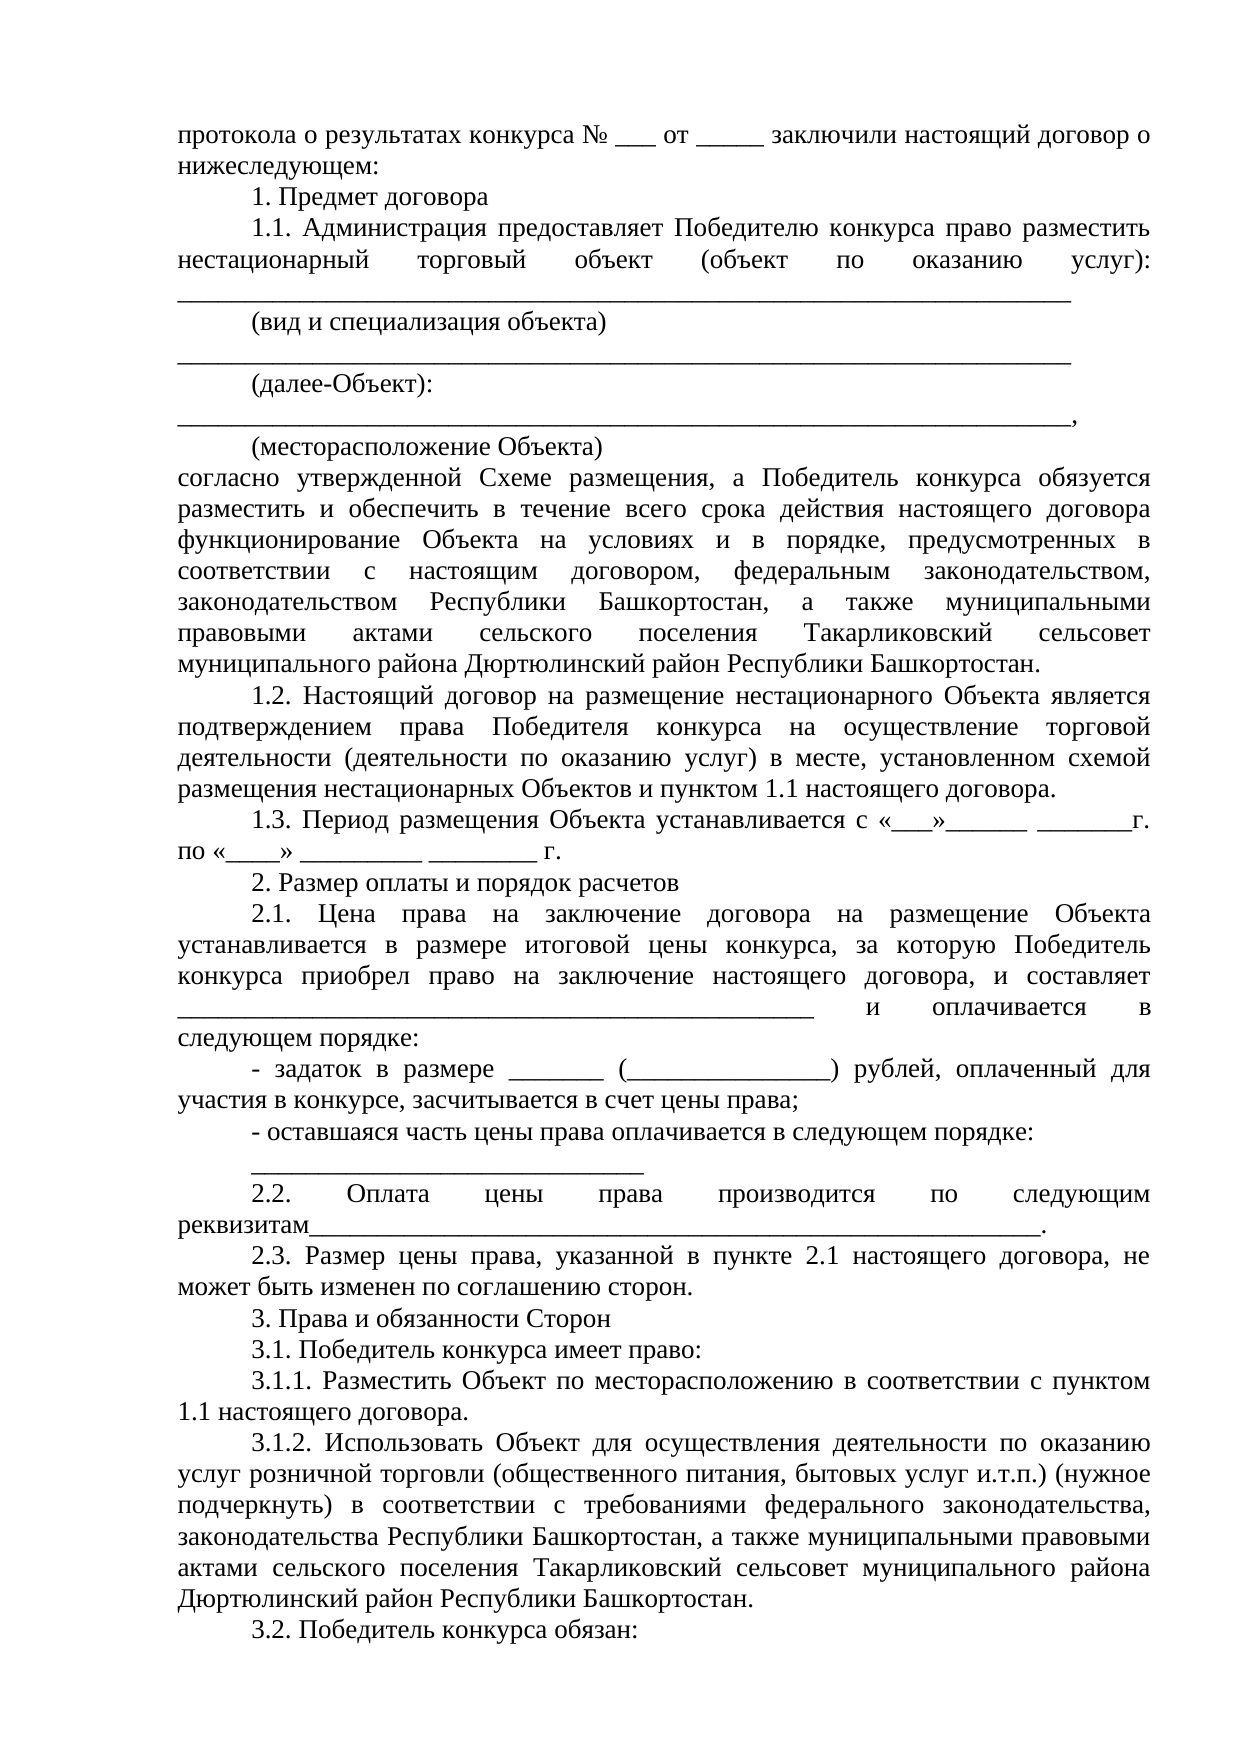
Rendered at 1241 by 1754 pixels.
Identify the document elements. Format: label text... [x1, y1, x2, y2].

text (месторасположение Объекта) [177, 429, 1152, 461]
text - оставшаяся часть цены права оплачивается в следующем порядке: [177, 1115, 1152, 1146]
text 3. Права и обязанности Сторон [177, 1302, 1152, 1333]
text 3.1. Победитель конкурса имеет право: [177, 1333, 1152, 1364]
text 3.2. Победитель конкурса обязан: [177, 1613, 1152, 1644]
text 2.3. Размер цены права, указанной в пункте 2.1 настоящего договора, не может быть изменен по соглашению сторон. [177, 1239, 1152, 1302]
text согласно утвержденной Схеме размещения, а Победитель конкурса обязуется разместить и обеспечить в течение всего срока действия настоящего договора функционирование Объекта на условиях и в порядке, предусмотренных в соответствии с настоящим договором, федеральным законодательством, законодательством Республики Башкортостан, а также муниципальными правовыми актами сельского поселения Такарликовский сельсовет муниципального района Дюртюлинский район Республики Башкортостан. [177, 461, 1152, 679]
text _____________________________ [177, 1146, 1152, 1177]
text 2.1. Цена права на заключение договора на размещение Объекта устанавливается в размере итоговой цены конкурса, за которую Победитель конкурса приобрел право на заключение настоящего договора, и составляет _______________________________________________ и оплачивается в следующем порядке: [177, 897, 1152, 1052]
text 3.1.1. Разместить Объект по месторасположению в соответствии с пунктом 1.1 настоящего договора. [177, 1364, 1152, 1426]
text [177, 118, 1152, 180]
text 2.2. Оплата цены права производится по следующим реквизитам______________________________________________________. [177, 1177, 1152, 1239]
text 1.2. Настоящий договор на размещение нестационарного Объекта является подтверждением права Победителя конкурса на осуществление торговой деятельности (деятельности по оказанию услуг) в месте, установленном схемой размещения нестационарных Объектов и пунктом 1.1 настоящего договора. [177, 679, 1152, 803]
text __________________________________________________________________ [177, 336, 1152, 367]
text 1.1. Администрация предоставляет Победителю конкурса право разместить нестационарный торговый объект (объект по оказанию услуг): __________________________________________________________________ [177, 212, 1152, 305]
text (вид и специализация объекта) [177, 305, 1152, 336]
text 1. Предмет договора [177, 180, 1152, 212]
text - задаток в размере _______ (_______________) рублей, оплаченный для участия в конкурсе, засчитывается в счет цены права; [177, 1052, 1152, 1115]
text 1.3. Период размещения Объекта устанавливается с «___»______ _______г. по «____» _________ ________ г. [177, 803, 1152, 866]
text 2. Размер оплаты и порядок расчетов [177, 866, 1152, 897]
text (далее-Объект): __________________________________________________________________, [177, 367, 1152, 429]
text 3.1.2. Использовать Объект для осуществления деятельности по оказанию услуг розничной торговли (общественного питания, бытовых услуг и.т.п.) (нужное подчеркнуть) в соответствии с требованиями федерального законодательства, законодательства Республики Башкортостан, а также муниципальными правовыми актами сельского поселения Такарликовский сельсовет муниципального района Дюртюлинский район Республики Башкортостан. [177, 1426, 1152, 1613]
